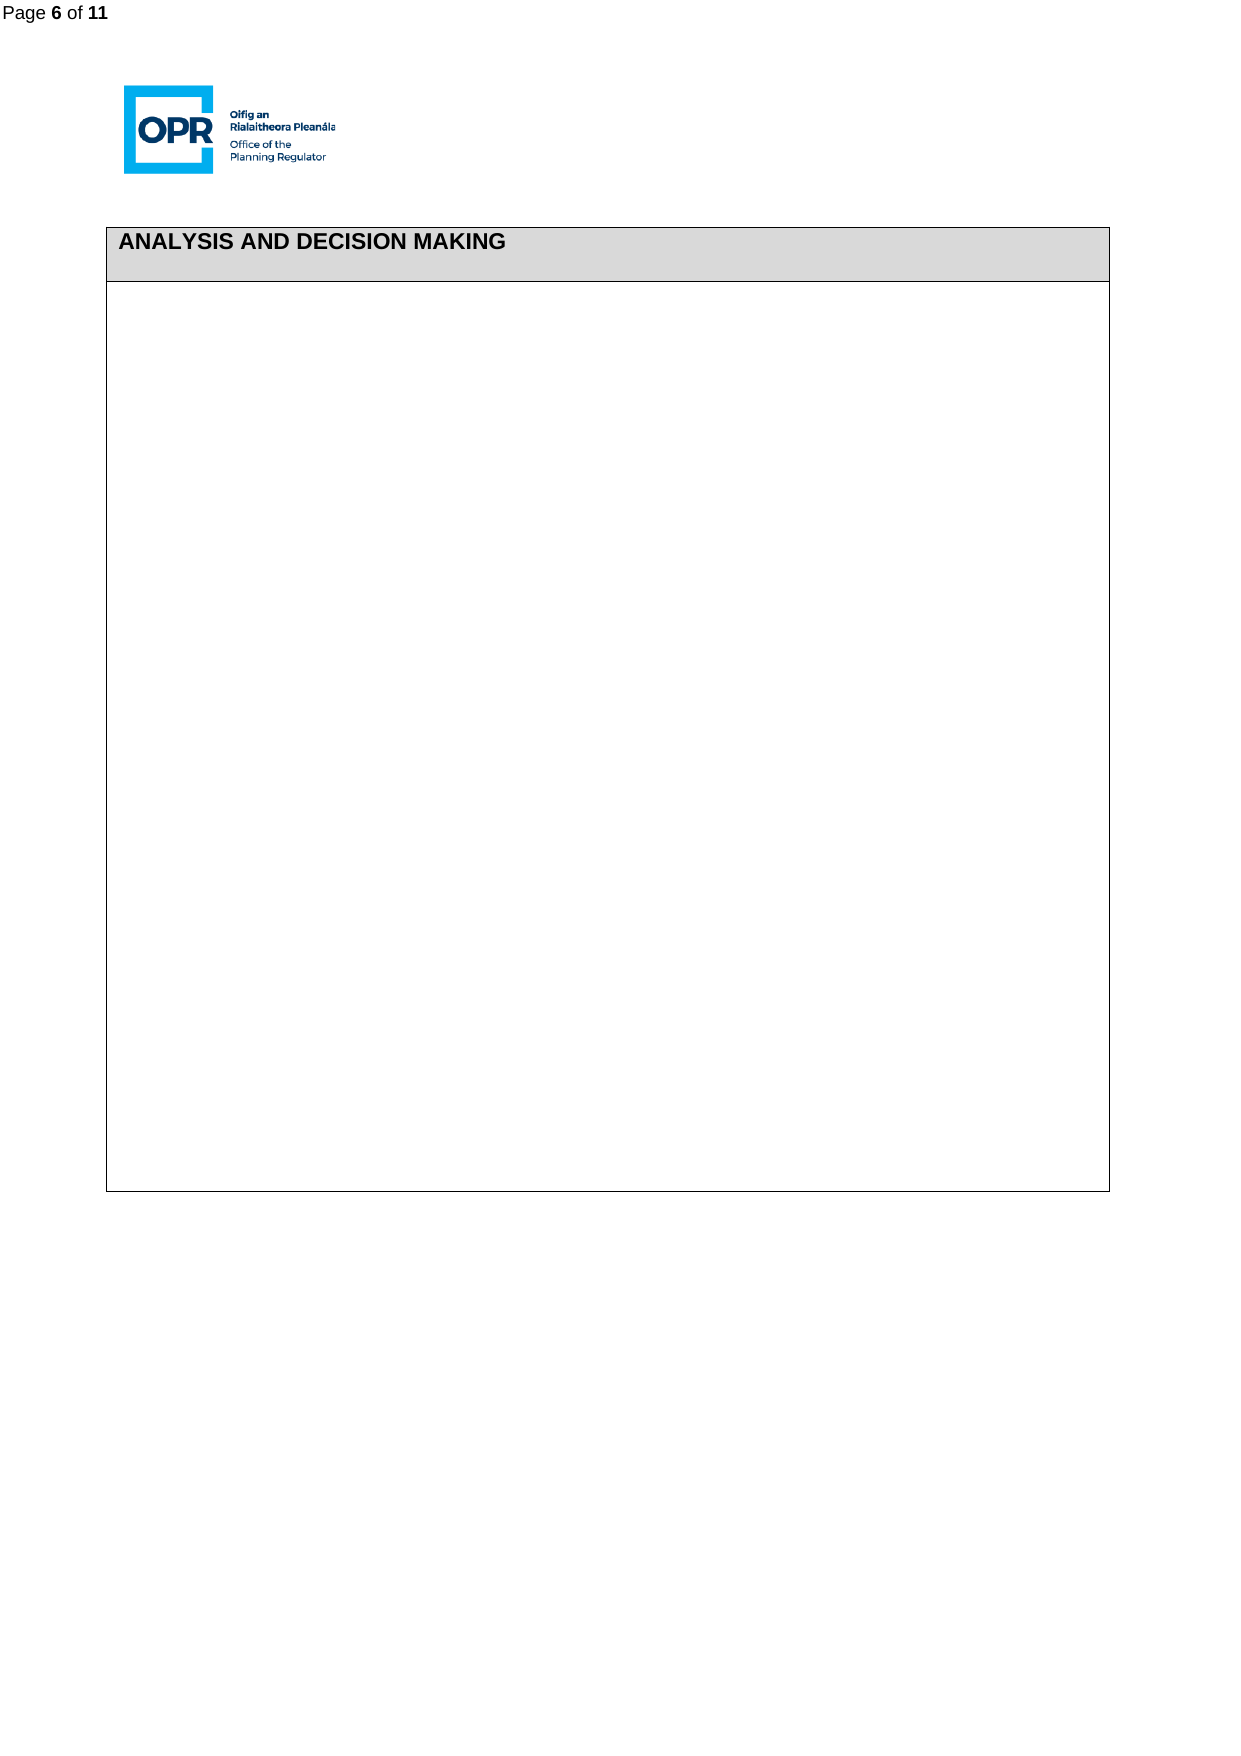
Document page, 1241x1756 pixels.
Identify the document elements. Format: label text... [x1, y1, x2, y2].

table_header ANALYSIS AND DECISION MAKING [107, 228, 1109, 281]
table_cell [107, 282, 1109, 1191]
picture [136, 85, 336, 174]
